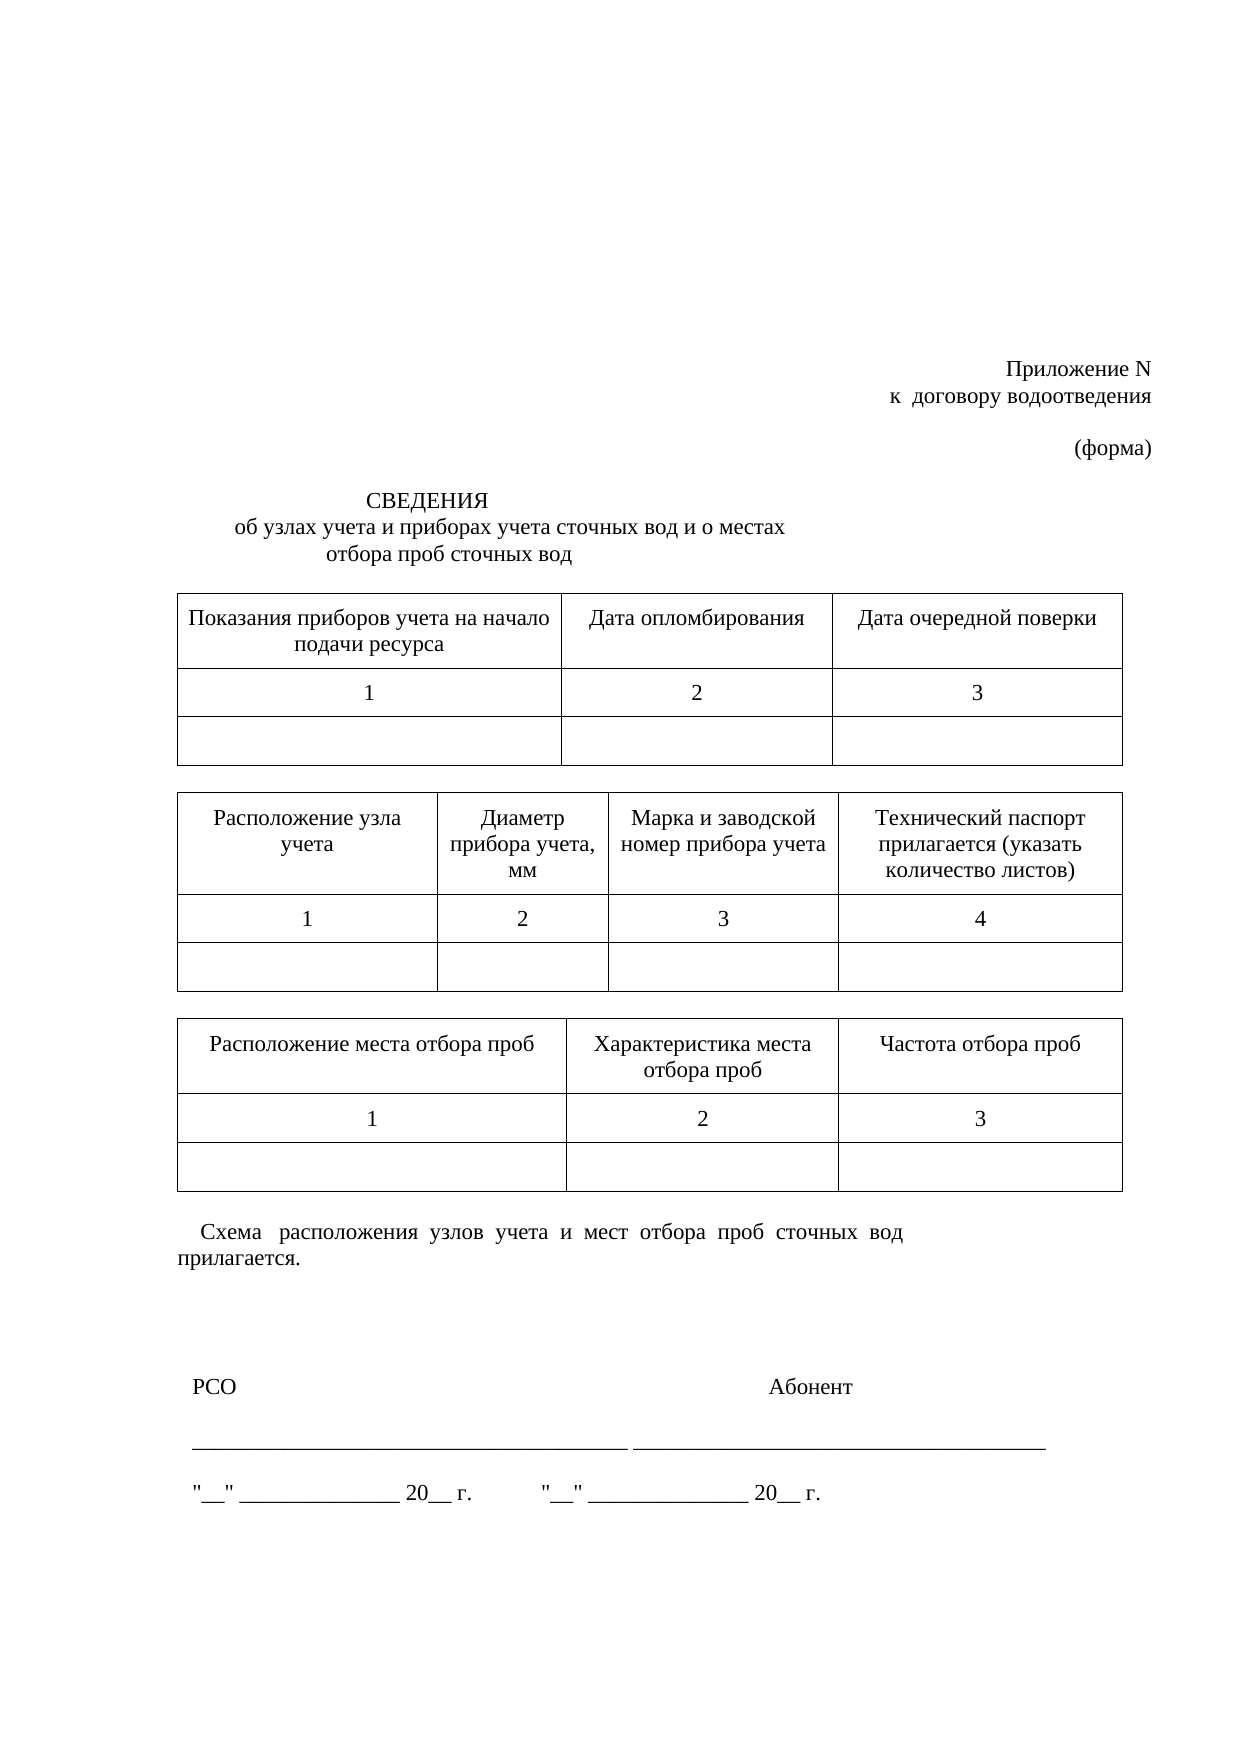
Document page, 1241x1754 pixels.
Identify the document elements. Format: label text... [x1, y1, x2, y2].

table_header Дата очередной поверки [833, 594, 1122, 667]
table_cell [839, 943, 1122, 991]
table_cell [833, 717, 1122, 765]
text отбора проб сточных вод [177, 540, 1152, 566]
table_cell [609, 943, 838, 991]
text Приложение N [177, 355, 1152, 382]
table_cell 3 [839, 1094, 1122, 1142]
table_cell [562, 717, 832, 765]
table_cell [178, 1143, 566, 1191]
table_cell 1 [178, 1094, 566, 1142]
table_header Дата опломбирования [562, 594, 832, 667]
text "__" ______________ 20__ г. "__" ______________ 20__ г. [192, 1479, 1152, 1505]
table_cell 2 [438, 895, 608, 942]
table_header Показания приборов учета на начало подачи ресурса [178, 594, 561, 667]
table_cell [178, 943, 437, 991]
text РСО Абонент [192, 1373, 1152, 1400]
table_cell [839, 1143, 1122, 1191]
text ______________________________________ ____________________________________ [192, 1426, 1152, 1452]
table_cell 1 [178, 895, 437, 942]
table_header Расположение узла учета [178, 793, 437, 893]
text прилагается. [177, 1244, 1152, 1271]
table_cell 2 [562, 669, 832, 716]
table_cell [438, 943, 608, 991]
table_header Диаметр прибора учета, мм [438, 793, 608, 893]
table_cell 3 [609, 895, 838, 942]
table_header Расположение места отбора проб [178, 1019, 566, 1093]
text об узлах учета и приборах учета сточных вод и о местах [177, 513, 1152, 540]
table_header Частота отбора проб [839, 1019, 1122, 1093]
text Схема расположения узлов учета и мест отбора проб сточных вод [177, 1218, 1152, 1244]
table_cell [178, 717, 561, 765]
table_header Характеристика места отбора проб [567, 1019, 838, 1093]
text (форма) [177, 434, 1152, 461]
table_cell [567, 1143, 838, 1191]
table_cell 3 [833, 669, 1122, 716]
table_header Марка и заводской номер прибора учета [609, 793, 838, 893]
text к договору водоотведения [177, 382, 1152, 408]
table_cell 2 [567, 1094, 838, 1142]
table_header Технический паспорт прилагается (указать количество листов) [839, 793, 1122, 893]
text СВЕДЕНИЯ [177, 487, 1152, 513]
table_cell 4 [839, 895, 1122, 942]
table_cell 1 [178, 669, 561, 716]
